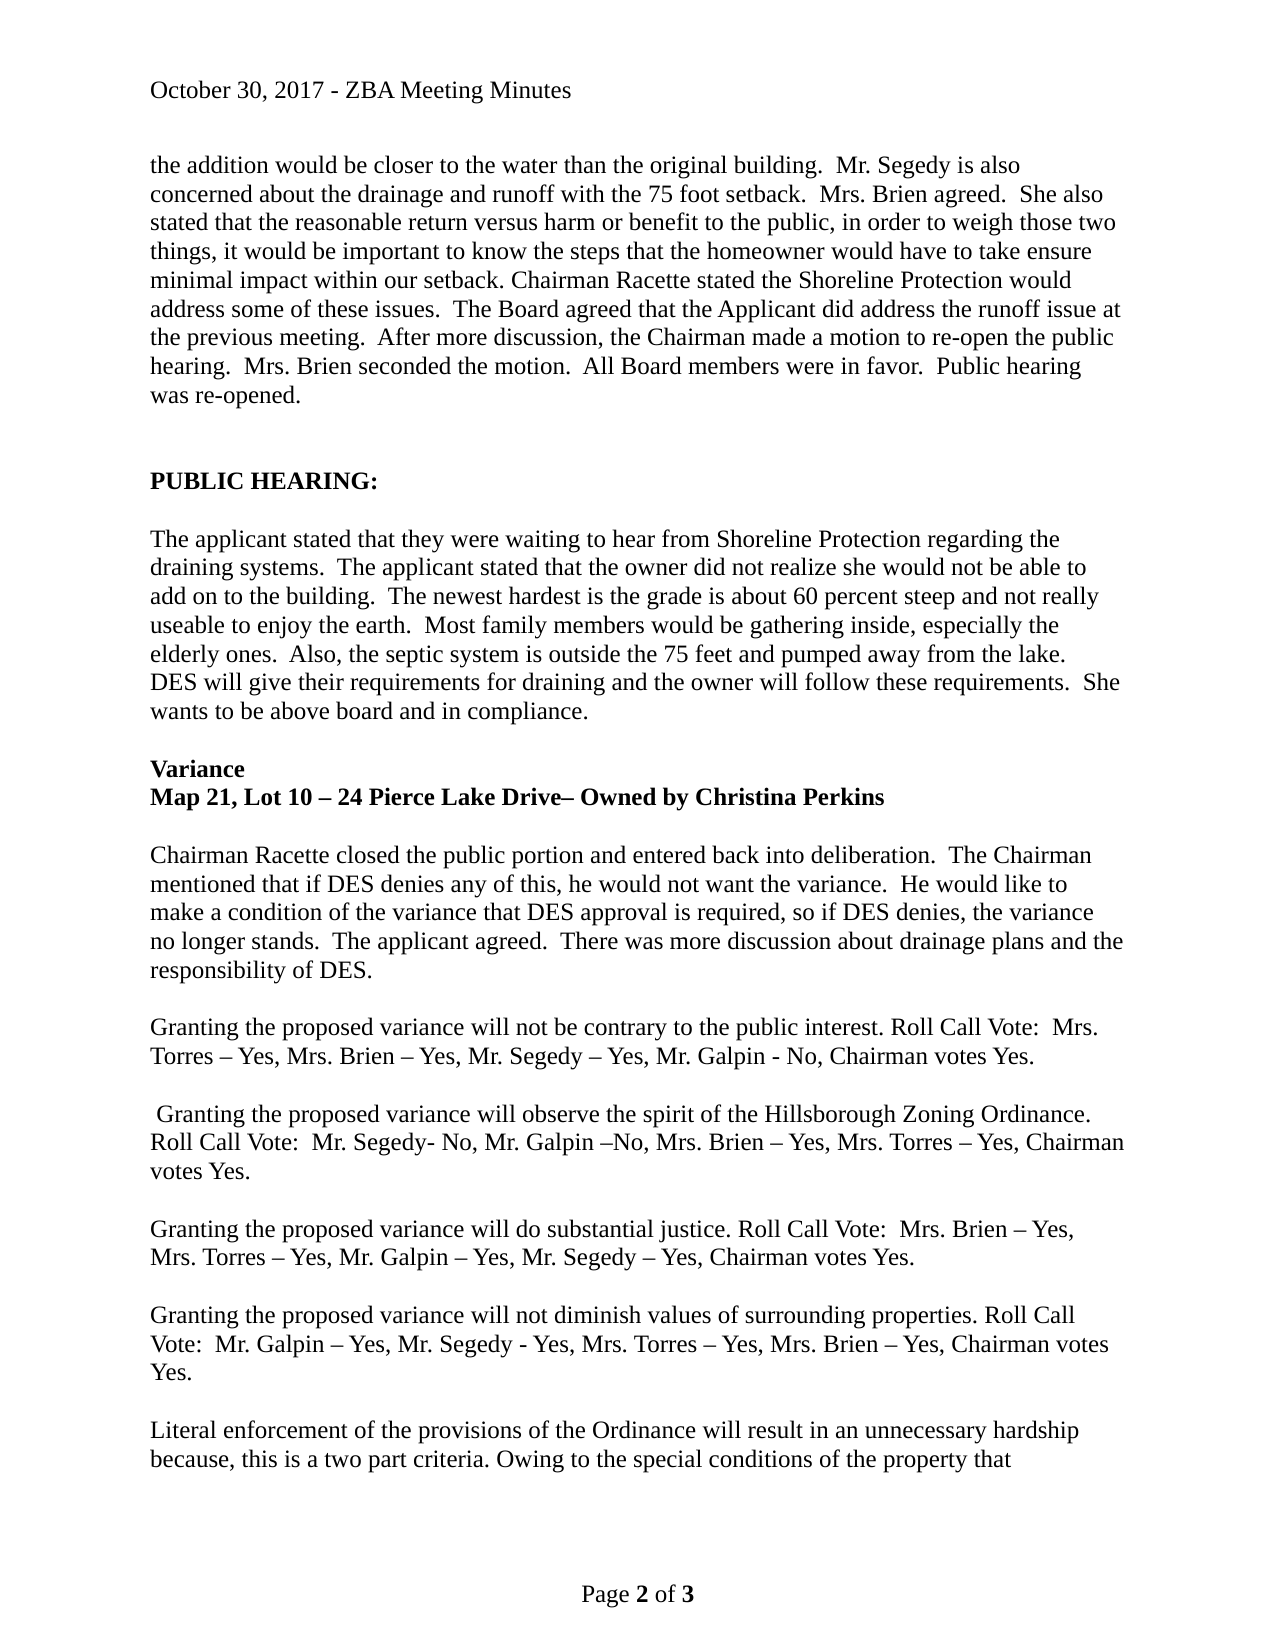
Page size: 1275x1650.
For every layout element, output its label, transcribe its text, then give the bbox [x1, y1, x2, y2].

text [150, 150, 1125, 409]
text Granting the proposed variance will not diminish values of surrounding properties. Roll Call Vote: Mr. Galpin – Yes, Mr. Segedy - Yes, Mrs. Torres – Yes, Mrs. Brien – Yes, Chairman votes Yes. [150, 1300, 1125, 1386]
text PUBLIC HEARING: [150, 466, 1125, 495]
text Chairman Racette closed the public portion and entered back into deliberation. The Chairman mentioned that if DES denies any of this, he would not want the variance. He would like to make a condition of the variance that DES approval is required, so if DES denies, the variance no longer stands. The applicant agreed. There was more discussion about drainage plans and the responsibility of DES. [150, 840, 1125, 984]
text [150, 1415, 1125, 1472]
text Granting the proposed variance will observe the spirit of the Hillsborough Zoning Ordinance. Roll Call Vote: Mr. Segedy- No, Mr. Galpin –No, Mrs. Brien – Yes, Mrs. Torres – Yes, Chairman votes Yes. [150, 1099, 1125, 1185]
text Map 21, Lot 10 – 24 Pierce Lake Drive– Owned by Christina Perkins [150, 782, 1125, 811]
text The applicant stated that they were waiting to hear from Shoreline Protection regarding the draining systems. The applicant stated that the owner did not realize she would not be able to add on to the building. The newest hardest is the grade is about 60 percent steep and not really useable to enjoy the earth. Most family members would be gathering inside, especially the elderly ones. Also, the septic system is outside the 75 feet and pumped away from the lake. DES will give their requirements for draining and the owner will follow these requirements. She wants to be above board and in compliance. [150, 524, 1125, 725]
text Granting the proposed variance will do substantial justice. Roll Call Vote: Mrs. Brien – Yes, Mrs. Torres – Yes, Mr. Galpin – Yes, Mr. Segedy – Yes, Chairman votes Yes. [150, 1214, 1125, 1271]
text Granting the proposed variance will not be contrary to the public interest. Roll Call Vote: Mrs. Torres – Yes, Mrs. Brien – Yes, Mr. Segedy – Yes, Mr. Galpin - No, Chairman votes Yes. [150, 1012, 1125, 1070]
text Variance [150, 754, 1125, 782]
